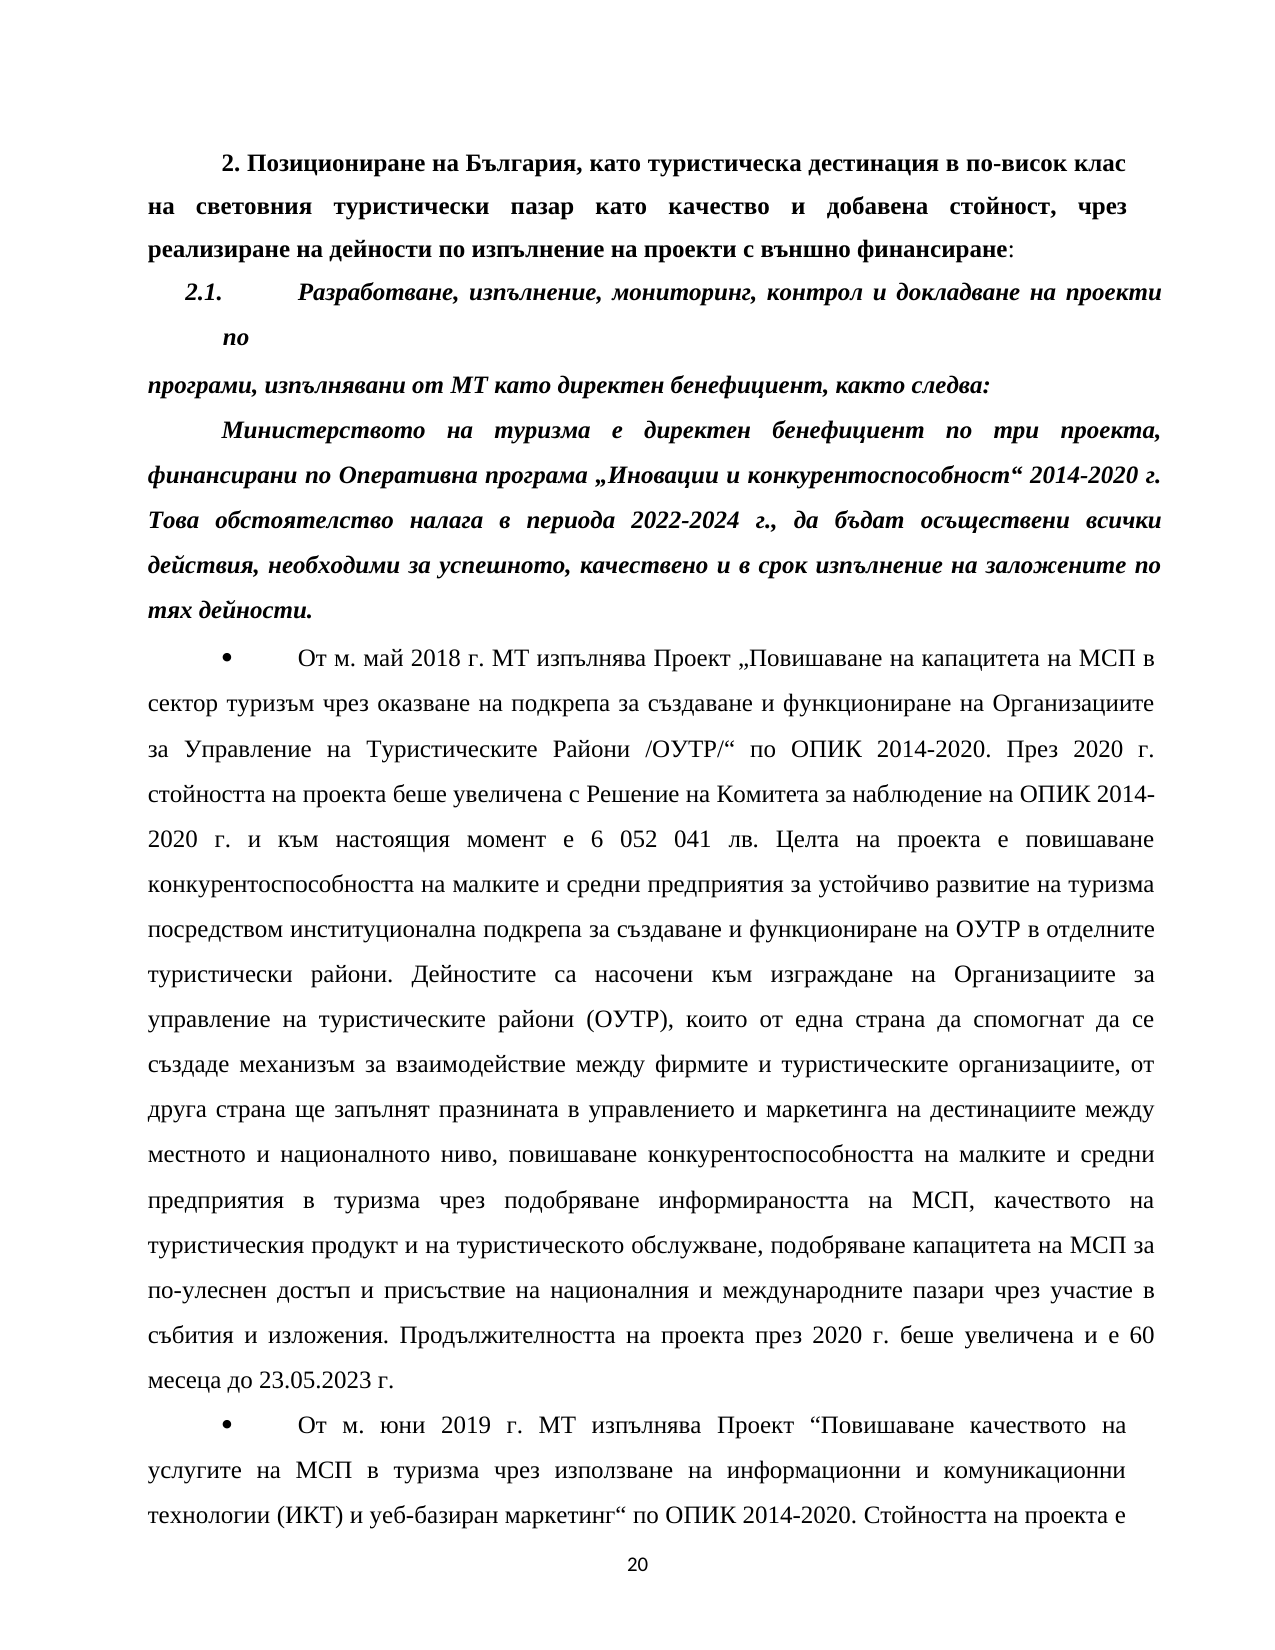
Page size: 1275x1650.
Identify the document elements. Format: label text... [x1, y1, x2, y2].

text програми, изпълнявани от МТ като директен бенефициент, както следва: [148, 370, 1165, 399]
text 2. Позициониране на България, като туристическа дестинация в по-висок клас на световния туристически пазар като качество и добавена стойност, чрез реализиране на дейности по изпълнение на проекти с външно финансиране: [148, 148, 1127, 263]
list От м. май 2018 г. МТ изпълнява Проект „Повишаване на капацитета на МСП в сектор туризъм чрез оказване на подкрепа за създаване и функциониране на Организациите за Управление на Туристическите Райони /ОУТР/“ по ОПИК 2014-2020. През 2020 г. стойността на проекта беше увеличена с Решение на Комитета за наблюдение на ОПИК 2014-2020 г. и към настоящия момент е 6 052 041 лв. Целта на проекта е повишаване конкурентоспособността на малките и средни предприятия за устойчиво развитие на туризма посредством институционална подкрепа за създаване и функциониране на ОУТР в отделните туристически райони. Дейностите са насочени към изграждане на Организациите за управление на туристическите райони (ОУТР), които от една страна да спомогнат да се създаде механизъм за взаимодействие между фирмите и туристическите организациите, от друга страна ще запълнят празнината в управлението и маркетинга на дестинациите между местното и националното ниво, повишаване конкурентоспособността на малките и средни предприятия в туризма чрез подобряване информираността на МСП, качеството на туристическия продукт и на туристическото обслужване, подобряване капацитета на МСП за по-улеснен достъп и присъствие на националния и международните пазари чрез участие в събития и изложения. Продължителността на проекта през 2020 г. беше увеличена и е 60 месеца до 23.05.2023 г. [148, 643, 1156, 1394]
text Министерството на туризма е директен бенефициент по три проекта, финансирани по Оперативна програма „Иновации и конкурентоспособност“ 2014-2020 г. Това обстоятелство налага в периода 2022-2024 г., да бъдат осъществени всички действия, необходими за успешното, качествено и в срок изпълнение на заложените по тях дейности. [148, 415, 1165, 624]
list Разработване, изпълнение, мониторинг, контрол и докладване на проекти по [185, 277, 1165, 351]
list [148, 1410, 1127, 1529]
